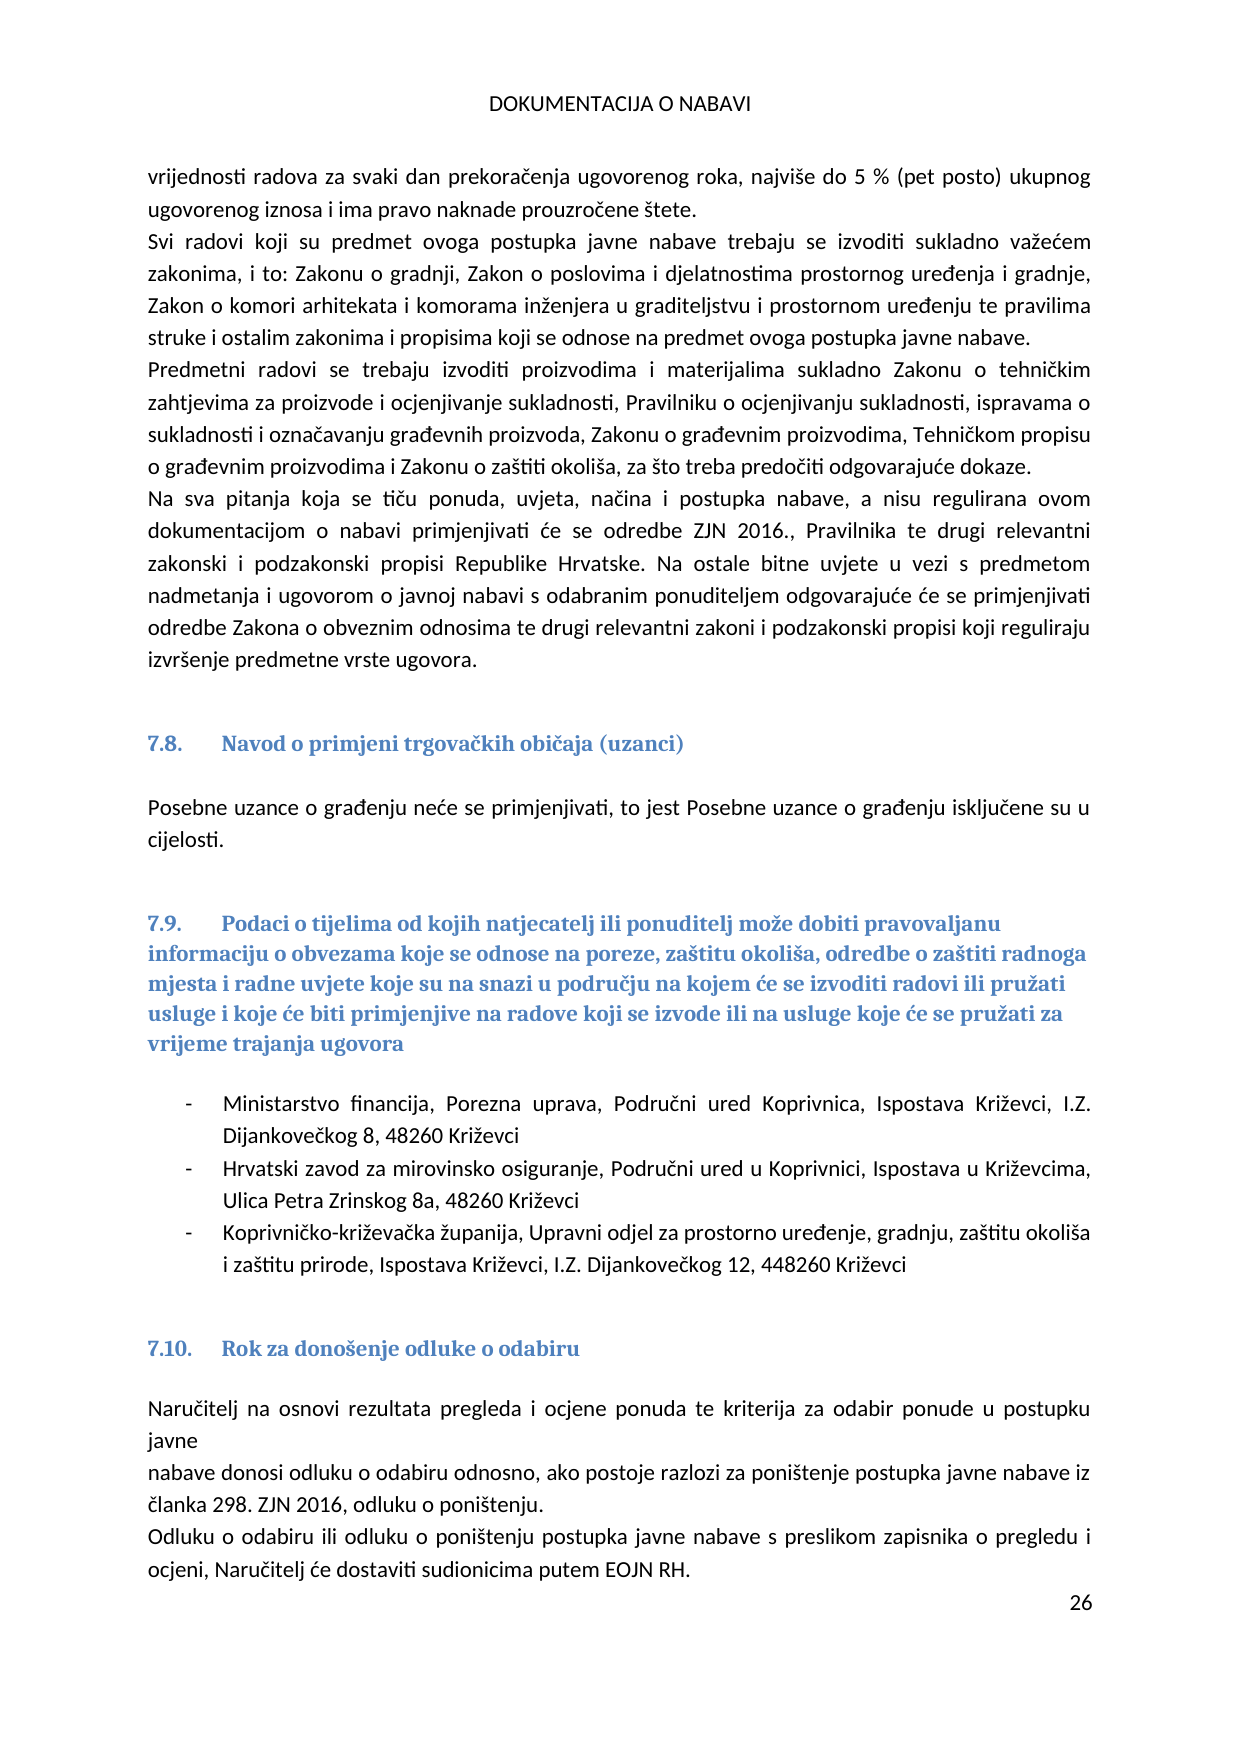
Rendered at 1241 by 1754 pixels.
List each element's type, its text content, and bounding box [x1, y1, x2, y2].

subtitle 7.8. Navod o primjeni trgovačkih običaja (uzanci) [148, 731, 1092, 757]
text nabave donosi odluku o odabiru odnosno, ako postoje razlozi za poništenje postupka javne nabave iz članka 298. ZJN 2016, odluku o poništenju. [148, 1458, 1092, 1518]
text Naručitelj na osnovi rezultata pregleda i ocjene ponuda te kriterija za odabir ponude u postupku javne [148, 1394, 1092, 1454]
text Posebne uzance o građenju neće se primjenjivati, to jest Posebne uzance o građenju isključene su u cijelosti. [148, 793, 1092, 853]
list Koprivničko-križevačka županija, Upravni odjel za prostorno uređenje, gradnju, zaštitu okoliša i zaštitu prirode, Ispostava Križevci, I.Z. Dijankovečkog 12, 448260 Križevci [185, 1218, 1092, 1278]
text Predmetni radovi se trebaju izvoditi proizvodima i materijalima sukladno Zakonu o tehničkim zahtjevima za proizvode i ocjenjivanje sukladnosti, Pravilniku o ocjenjivanju sukladnosti, ispravama o sukladnosti i označavanju građevnih proizvoda, Zakonu o građevnim proizvodima, Tehničkom propisu o građevnim proizvodima i Zakonu o zaštiti okoliša, za što treba predočiti odgovarajuće dokaze. [148, 356, 1092, 480]
text Na sva pitanja koja se tiču ponuda, uvjeta, načina i postupka nabave, a nisu regulirana ovom dokumentacijom o nabavi primjenjivati će se odredbe ZJN 2016., Pravilnika te drugi relevantni zakonski i podzakonski propisi Republike Hrvatske. Na ostale bitne uvjete u vezi s predmetom nadmetanja i ugovorom o javnoj nabavi s odabranim ponuditeljem odgovarajuće će se primjenjivati odredbe Zakona o obveznim odnosima te drugi relevantni zakoni i podzakonski propisi koji reguliraju izvršenje predmetne vrste ugovora. [148, 484, 1092, 673]
text Odluku o odabiru ili odluku o poništenju postupka javne nabave s preslikom zapisnika o pregledu i ocjeni, Naručitelj će dostaviti sudionicima putem EOJN RH. [148, 1522, 1092, 1583]
list Ministarstvo financija, Porezna uprava, Područni ured Koprivnica, Ispostava Križevci, I.Z. Dijankovečkog 8, 48260 Križevci [185, 1089, 1092, 1149]
subtitle 7.9. Podaci o tijelima od kojih natjecatelj ili ponuditelj može dobiti pravovaljanu informaciju o obvezama koje se odnose na poreze, zaštitu okoliša, odredbe o zaštiti radnoga mjesta i radne uvjete koje su na snazi u području na kojem će se izvoditi radovi ili pružati usluge i koje će biti primjenjive na radove koji se izvode ili na usluge koje će se pružati za vrijeme trajanja ugovora [148, 910, 1092, 1057]
text Svi radovi koji su predmet ovoga postupka javne nabave trebaju se izvoditi sukladno važećem zakonima, i to: Zakonu o gradnji, Zakon o poslovima i djelatnostima prostornog uređenja i gradnje, Zakon o komori arhitekata i komorama inženjera u graditeljstvu i prostornom uređenju te pravilima struke i ostalim zakonima i propisima koji se odnose na predmet ovoga postupka javne nabave. [148, 227, 1092, 351]
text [148, 162, 1092, 223]
subtitle 7.10. Rok za donošenje odluke o odabiru [148, 1336, 1092, 1362]
list Hrvatski zavod za mirovinsko osiguranje, Područni ured u Koprivnici, Ispostava u Križevcima, Ulica Petra Zrinskog 8a, 48260 Križevci [185, 1154, 1092, 1214]
